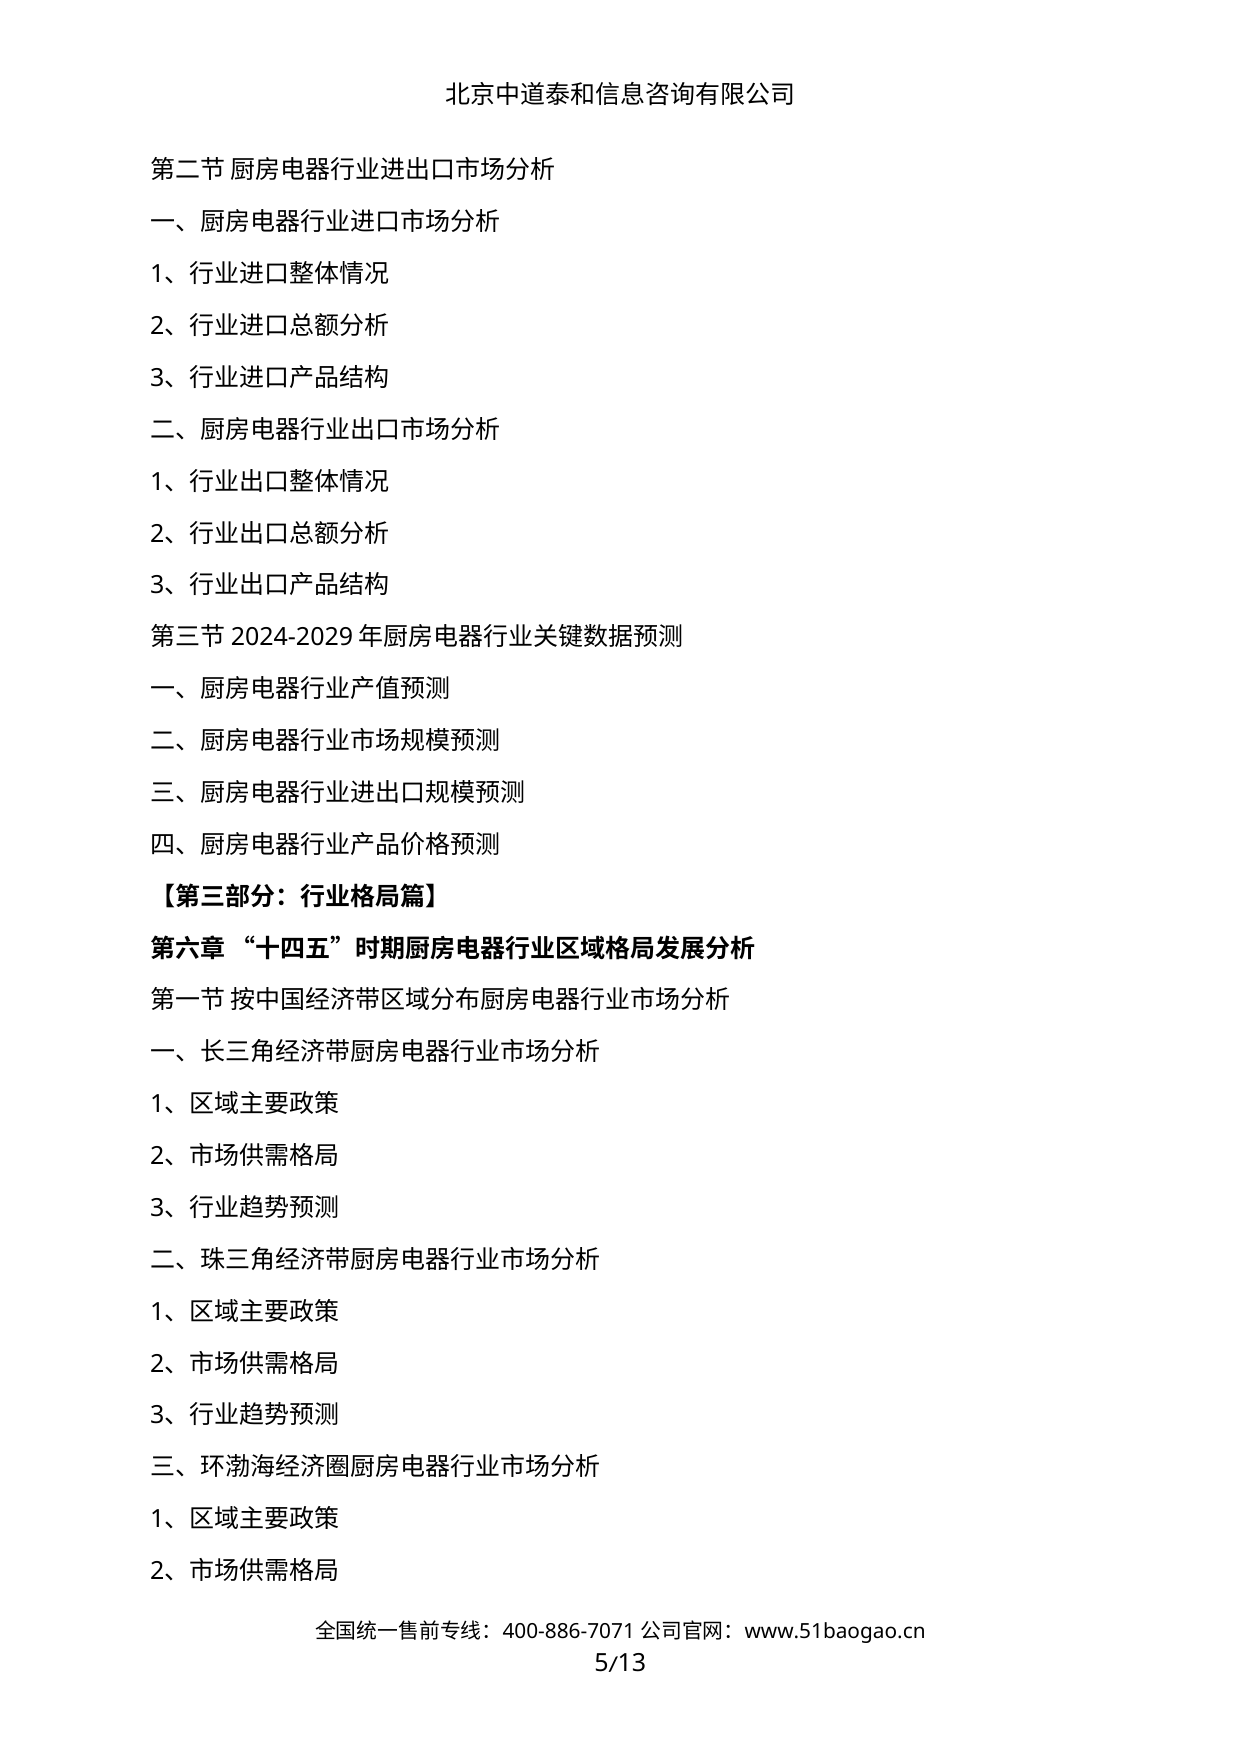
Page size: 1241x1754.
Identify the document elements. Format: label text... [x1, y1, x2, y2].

text 3、行业出口产品结构 [150, 565, 1090, 601]
text 1、行业进口整体情况 [150, 254, 1090, 290]
text 二、珠三角经济带厨房电器行业市场分析 [150, 1239, 1090, 1276]
text 一、厨房电器行业产值预测 [150, 669, 1090, 705]
text 三、厨房电器行业进出口规模预测 [150, 772, 1090, 809]
text 一、长三角经济带厨房电器行业市场分析 [150, 1032, 1090, 1068]
text 2、市场供需格局 [150, 1136, 1090, 1172]
text 1、行业出口整体情况 [150, 461, 1090, 497]
text 第一节 按中国经济带区域分布厨房电器行业市场分析 [150, 980, 1090, 1016]
text 四、厨房电器行业产品价格预测 [150, 824, 1090, 861]
text 二、厨房电器行业出口市场分析 [150, 409, 1090, 446]
text 第六章 “十四五”时期厨房电器行业区域格局发展分析 [150, 928, 1090, 964]
text 【第三部分：行业格局篇】 [150, 876, 1090, 912]
text 3、行业趋势预测 [150, 1187, 1090, 1224]
text 2、市场供需格局 [150, 1551, 1090, 1587]
text 2、行业进口总额分析 [150, 306, 1090, 342]
text 1、区域主要政策 [150, 1499, 1090, 1535]
text 3、行业进口产品结构 [150, 357, 1090, 394]
text 第二节 厨房电器行业进出口市场分析 [150, 150, 1090, 186]
text 二、厨房电器行业市场规模预测 [150, 721, 1090, 757]
text 3、行业趋势预测 [150, 1395, 1090, 1431]
text 三、环渤海经济圈厨房电器行业市场分析 [150, 1447, 1090, 1483]
text 1、区域主要政策 [150, 1084, 1090, 1120]
text 2、市场供需格局 [150, 1343, 1090, 1379]
text 一、厨房电器行业进口市场分析 [150, 202, 1090, 238]
text 2、行业出口总额分析 [150, 513, 1090, 549]
text 第三节 2024-2029年厨房电器行业关键数据预测 [150, 617, 1090, 653]
text 1、区域主要政策 [150, 1291, 1090, 1327]
